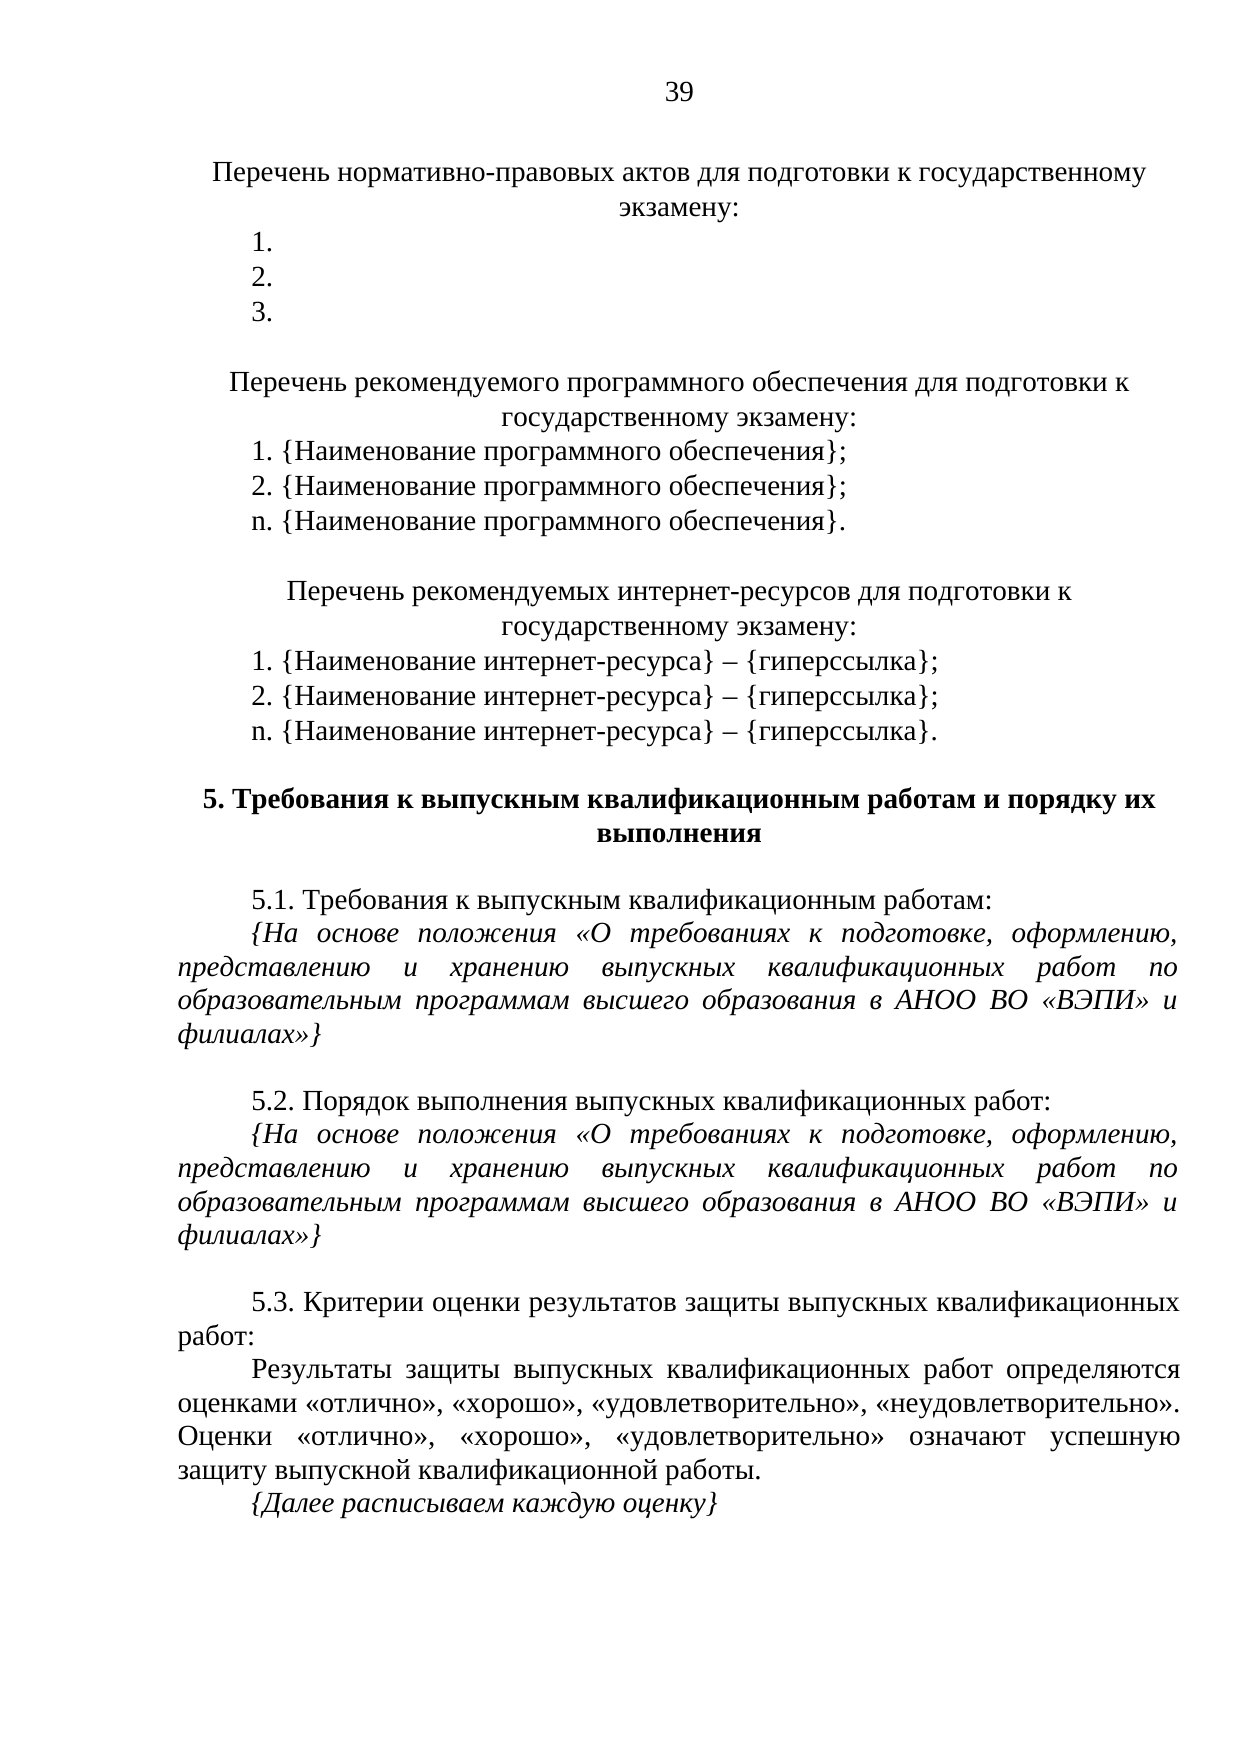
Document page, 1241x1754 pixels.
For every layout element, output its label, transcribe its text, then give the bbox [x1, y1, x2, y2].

text Перечень рекомендуемых интернет-ресурсов для подготовки к государственному экзамену: [177, 572, 1181, 642]
text 1. [177, 223, 1181, 258]
text 3. [177, 293, 1181, 327]
text 5.1. Требования к выпускным квалификационным работам: [177, 882, 1181, 915]
text 1. {Наименование интернет-ресурса} – {гиперссылка}; [177, 642, 1181, 676]
text 5. Требования к выпускным квалификационным работам и порядку их выполнения [177, 781, 1181, 848]
text {Далее расписываем каждую оценку} [177, 1486, 1181, 1519]
text 2. {Наименование интернет-ресурса} – {гиперссылка}; [177, 676, 1181, 711]
text 5.2. Порядок выполнения выпускных квалификационных работ: [177, 1083, 1181, 1117]
text {На основе положения «О требованиях к подготовке, оформлению, представлению и хранению выпускных квалификационных работ по образовательным программам высшего образования в АНОО ВО «ВЭПИ» и филиалах»} [177, 1117, 1181, 1251]
text 2. [177, 258, 1181, 293]
text 2. {Наименование программного обеспечения}; [177, 467, 1181, 502]
text n. {Наименование программного обеспечения}. [177, 502, 1181, 537]
text {На основе положения «О требованиях к подготовке, оформлению, представлению и хранению выпускных квалификационных работ по образовательным программам высшего образования в АНОО ВО «ВЭПИ» и филиалах»} [177, 915, 1181, 1049]
text n. {Наименование интернет-ресурса} – {гиперссылка}. [177, 711, 1181, 746]
text 1. {Наименование программного обеспечения}; [177, 432, 1181, 467]
text 5.3. Критерии оценки результатов защиты выпускных квалификационных работ: [177, 1284, 1181, 1351]
text Результаты защиты выпускных квалификационных работ определяются оценками «отлично», «хорошо», «удовлетворительно», «неудовлетворительно». Оценки «отлично», «хорошо», «удовлетворительно» означают успешную защиту выпускной квалификационной работы. [177, 1351, 1181, 1486]
text Перечень рекомендуемого программного обеспечения для подготовки к государственному экзамену: [177, 362, 1181, 432]
text Перечень нормативно-правовых актов для подготовки к государственному экзамену: [177, 153, 1181, 223]
